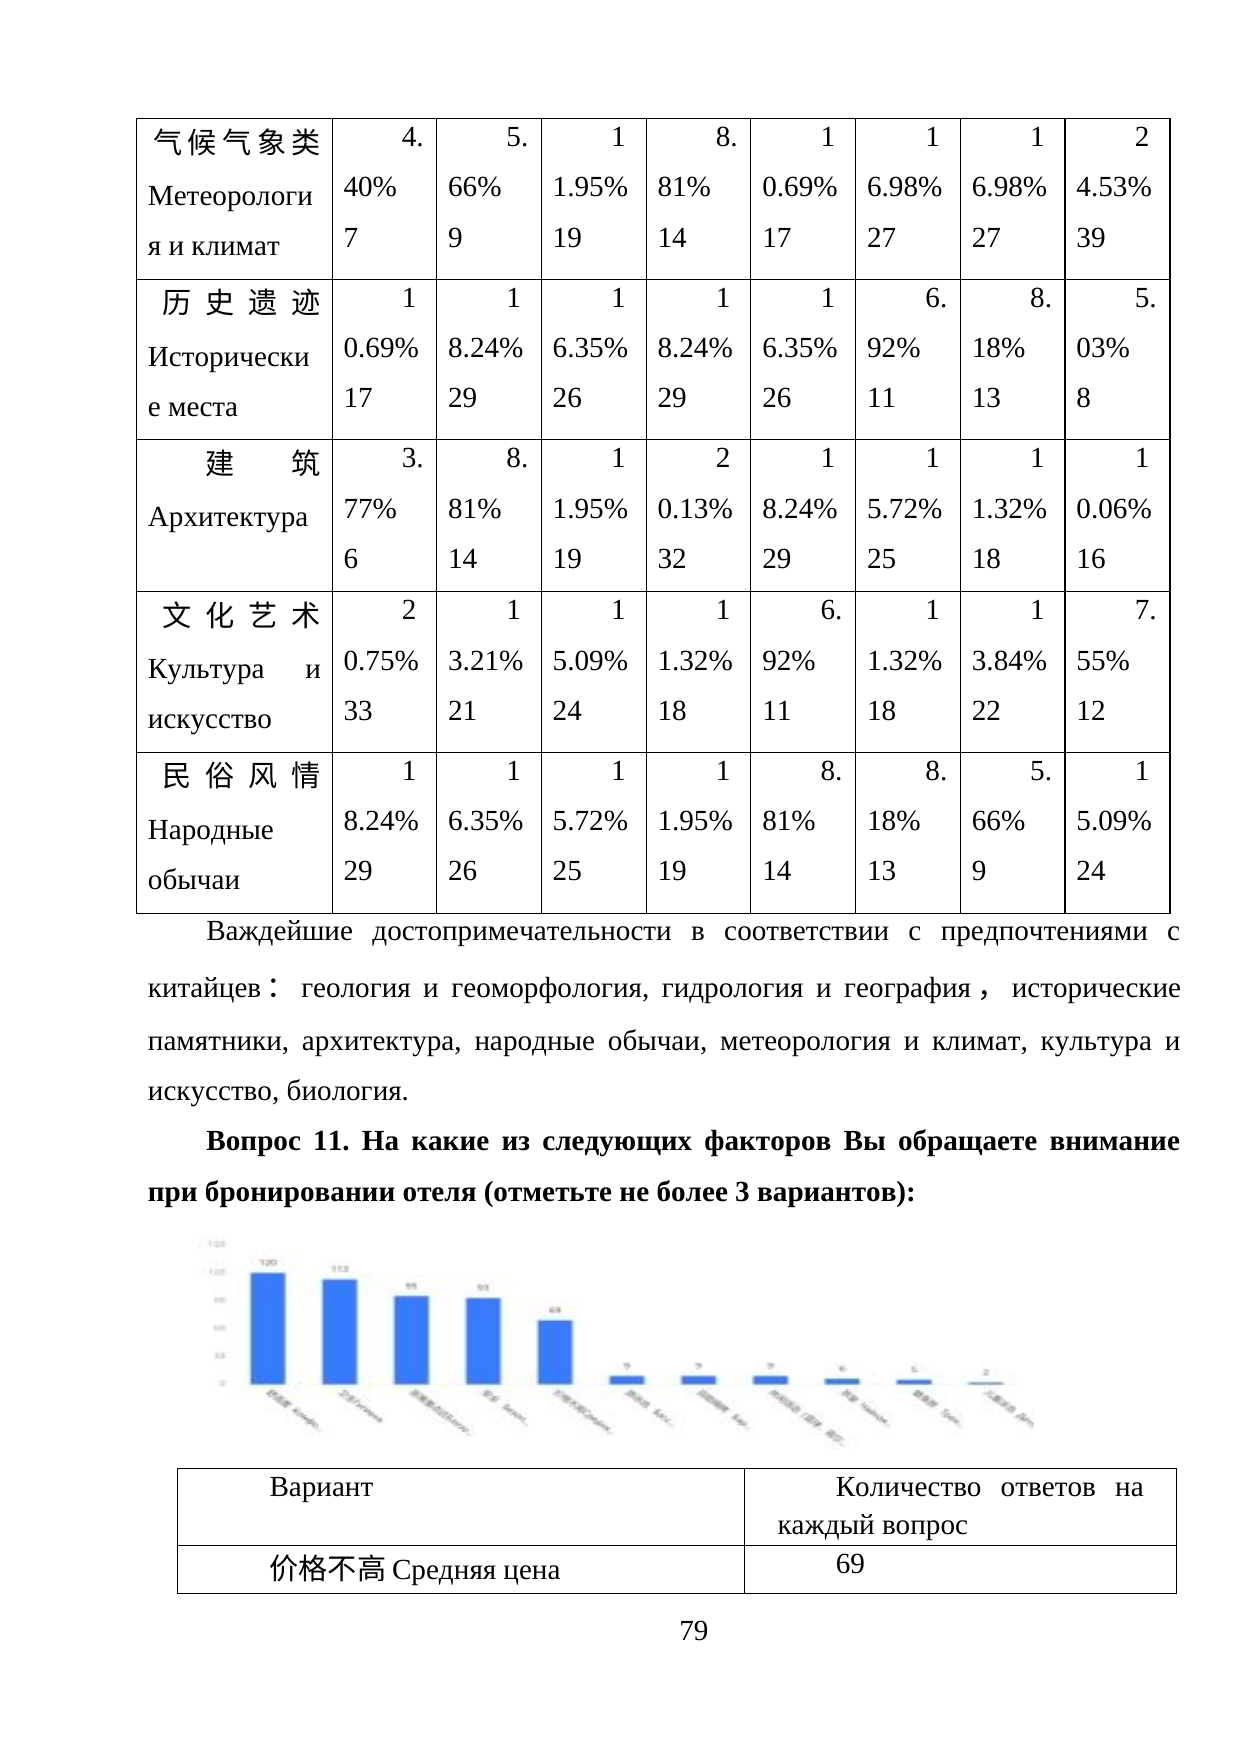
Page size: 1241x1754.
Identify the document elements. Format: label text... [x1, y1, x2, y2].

table_cell 16.98% 27 [961, 119, 1064, 279]
table_header Вариант [178, 1469, 744, 1545]
table_cell 16.98% 27 [856, 119, 960, 279]
table_cell 13.21% 21 [437, 592, 541, 752]
table_cell 5.66% 9 [437, 119, 541, 279]
table_cell 16.35% 26 [437, 753, 541, 912]
table_cell 8.18% 13 [856, 753, 960, 912]
table_cell 15.72% 25 [856, 440, 960, 591]
table_cell 8.81% 14 [647, 119, 750, 279]
table_cell 5.03% 8 [1066, 280, 1169, 439]
table_cell 11.95% 19 [542, 119, 646, 279]
table_cell 18.24% 29 [333, 753, 436, 912]
table_cell 8.81% 14 [437, 440, 541, 591]
table_cell 5.66% 9 [961, 753, 1064, 912]
table_cell 6.92% 11 [751, 592, 855, 752]
table_cell 11.95% 19 [542, 440, 646, 591]
table_cell [137, 753, 332, 912]
table_cell 15.72% 25 [542, 753, 646, 912]
picture [197, 1224, 1034, 1454]
table_cell 16.35% 26 [751, 280, 855, 439]
table_cell [137, 119, 332, 279]
table_cell 15.09% 24 [1066, 753, 1169, 912]
table_cell 20.13% 32 [647, 440, 750, 591]
table_cell [137, 280, 332, 439]
table_cell 16.35% 26 [542, 280, 646, 439]
table_cell 11.32% 18 [856, 592, 960, 752]
table_header Количество ответов на каждый вопрос [745, 1469, 1176, 1545]
table_cell 13.84% 22 [961, 592, 1064, 752]
table_cell 7.55% 12 [1066, 592, 1169, 752]
table_cell 8.81% 14 [751, 753, 855, 912]
table_cell 69 [745, 1546, 1176, 1592]
table_cell [178, 1546, 744, 1592]
table_cell 11.32% 18 [961, 440, 1064, 591]
text Вопрос 11. На какие из следующих факторов Вы обращаете внимание при бронировании отеля (отметьте не более 3 вариантов): [148, 1123, 1181, 1207]
table_cell 10.06% 16 [1066, 440, 1169, 591]
table_cell 15.09% 24 [542, 592, 646, 752]
table_cell 20.75% 33 [333, 592, 436, 752]
table_cell 24.53% 39 [1066, 119, 1169, 279]
table_cell 18.24% 29 [647, 280, 750, 439]
table_cell 4.40% 7 [333, 119, 436, 279]
table_cell 10.69% 17 [751, 119, 855, 279]
table_cell 8.18% 13 [961, 280, 1064, 439]
table_cell 11.32% 18 [647, 592, 750, 752]
table_cell [137, 592, 332, 752]
table_cell 6.92% 11 [856, 280, 960, 439]
table_cell 3.77% 6 [333, 440, 436, 591]
table_cell [137, 440, 332, 591]
table_cell 10.69% 17 [333, 280, 436, 439]
table_cell 18.24% 29 [437, 280, 541, 439]
table_cell 11.95% 19 [647, 753, 750, 912]
table_cell 18.24% 29 [751, 440, 855, 591]
